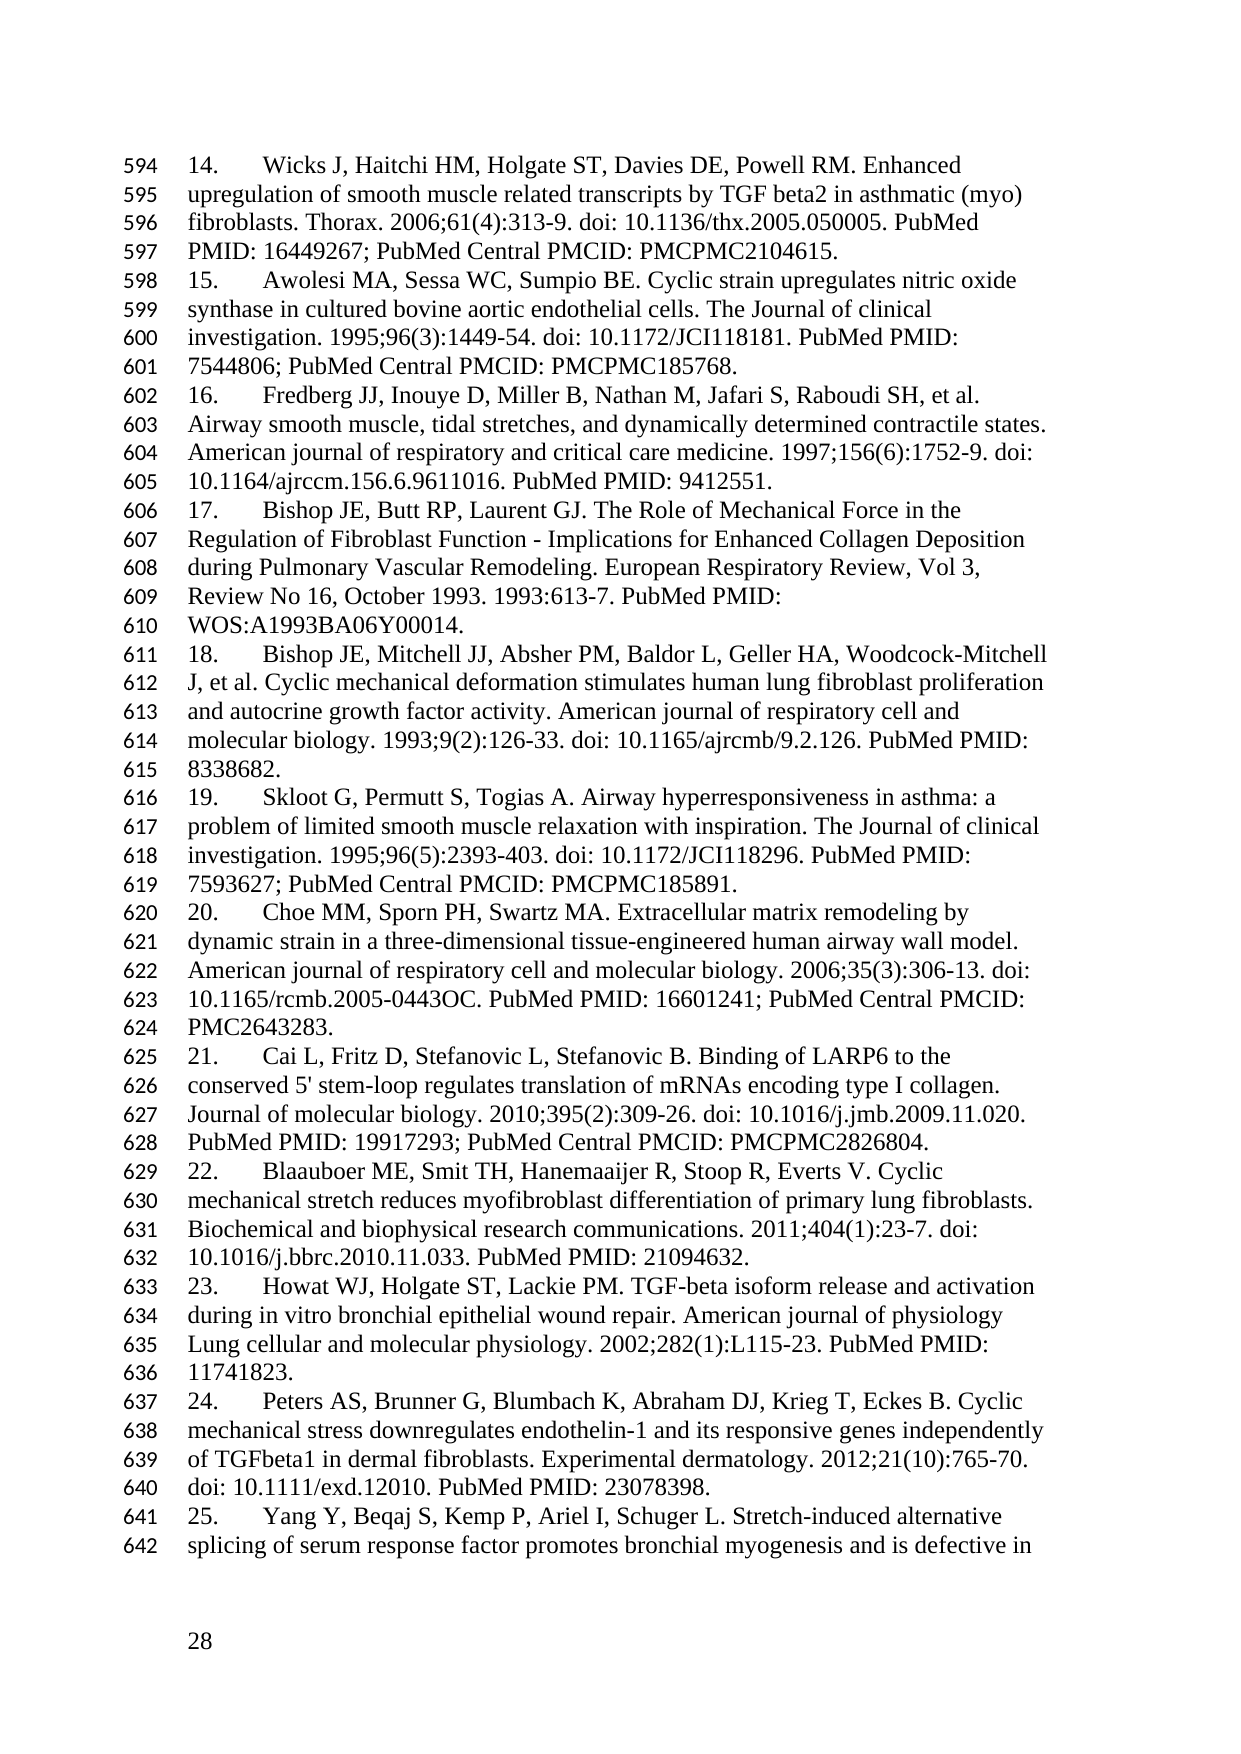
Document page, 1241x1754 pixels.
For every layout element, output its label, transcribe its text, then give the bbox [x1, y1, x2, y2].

text 22. Blaauboer ME, Smit TH, Hanemaaijer R, Stoop R, Everts V. Cyclic mechanical stretch reduces myofibroblast differentiation of primary lung fibroblasts. Biochemical and biophysical research communications. 2011;404(1):23-7. doi: 10.1016/j.bbrc.2010.11.033. PubMed PMID: 21094632. [187, 1156, 1053, 1271]
text 21. Cai L, Fritz D, Stefanovic L, Stefanovic B. Binding of LARP6 to the conserved 5' stem-loop regulates translation of mRNAs encoding type I collagen. Journal of molecular biology. 2010;395(2):309-26. doi: 10.1016/j.jmb.2009.11.020. PubMed PMID: 19917293; PubMed Central PMCID: PMCPMC2826804. [187, 1041, 1053, 1156]
text 17. Bishop JE, Butt RP, Laurent GJ. The Role of Mechanical Force in the Regulation of Fibroblast Function - Implications for Enhanced Collagen Deposition during Pulmonary Vascular Remodeling. European Respiratory Review, Vol 3, Review No 16, October 1993. 1993:613-7. PubMed PMID: WOS:A1993BA06Y00014. [187, 495, 1053, 639]
text 24. Peters AS, Brunner G, Blumbach K, Abraham DJ, Krieg T, Eckes B. Cyclic mechanical stress downregulates endothelin-1 and its responsive genes independently of TGFbeta1 in dermal fibroblasts. Experimental dermatology. 2012;21(10):765-70. doi: 10.1111/exd.12010. PubMed PMID: 23078398. [187, 1386, 1053, 1501]
text 18. Bishop JE, Mitchell JJ, Absher PM, Baldor L, Geller HA, Woodcock-Mitchell J, et al. Cyclic mechanical deformation stimulates human lung fibroblast proliferation and autocrine growth factor activity. American journal of respiratory cell and molecular biology. 1993;9(2):126-33. doi: 10.1165/ajrcmb/9.2.126. PubMed PMID: 8338682. [187, 639, 1053, 782]
text 14. Wicks J, Haitchi HM, Holgate ST, Davies DE, Powell RM. Enhanced upregulation of smooth muscle related transcripts by TGF beta2 in asthmatic (myo) fibroblasts. Thorax. 2006;61(4):313-9. doi: 10.1136/thx.2005.050005. PubMed PMID: 16449267; PubMed Central PMCID: PMCPMC2104615. [187, 150, 1053, 265]
text 16. Fredberg JJ, Inouye D, Miller B, Nathan M, Jafari S, Raboudi SH, et al. Airway smooth muscle, tidal stretches, and dynamically determined contractile states. American journal of respiratory and critical care medicine. 1997;156(6):1752-9. doi: 10.1164/ajrccm.156.6.9611016. PubMed PMID: 9412551. [187, 380, 1053, 495]
text 15. Awolesi MA, Sessa WC, Sumpio BE. Cyclic strain upregulates nitric oxide synthase in cultured bovine aortic endothelial cells. The Journal of clinical investigation. 1995;96(3):1449-54. doi: 10.1172/JCI118181. PubMed PMID: 7544806; PubMed Central PMCID: PMCPMC185768. [187, 265, 1053, 380]
text 19. Skloot G, Permutt S, Togias A. Airway hyperresponsiveness in asthma: a problem of limited smooth muscle relaxation with inspiration. The Journal of clinical investigation. 1995;96(5):2393-403. doi: 10.1172/JCI118296. PubMed PMID: 7593627; PubMed Central PMCID: PMCPMC185891. [187, 782, 1053, 897]
text 23. Howat WJ, Holgate ST, Lackie PM. TGF-beta isoform release and activation during in vitro bronchial epithelial wound repair. American journal of physiology Lung cellular and molecular physiology. 2002;282(1):L115-23. PubMed PMID: 11741823. [187, 1271, 1053, 1386]
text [187, 1501, 1053, 1559]
text 20. Choe MM, Sporn PH, Swartz MA. Extracellular matrix remodeling by dynamic strain in a three-dimensional tissue-engineered human airway wall model. American journal of respiratory cell and molecular biology. 2006;35(3):306-13. doi: 10.1165/rcmb.2005-0443OC. PubMed PMID: 16601241; PubMed Central PMCID: PMC2643283. [187, 897, 1053, 1041]
